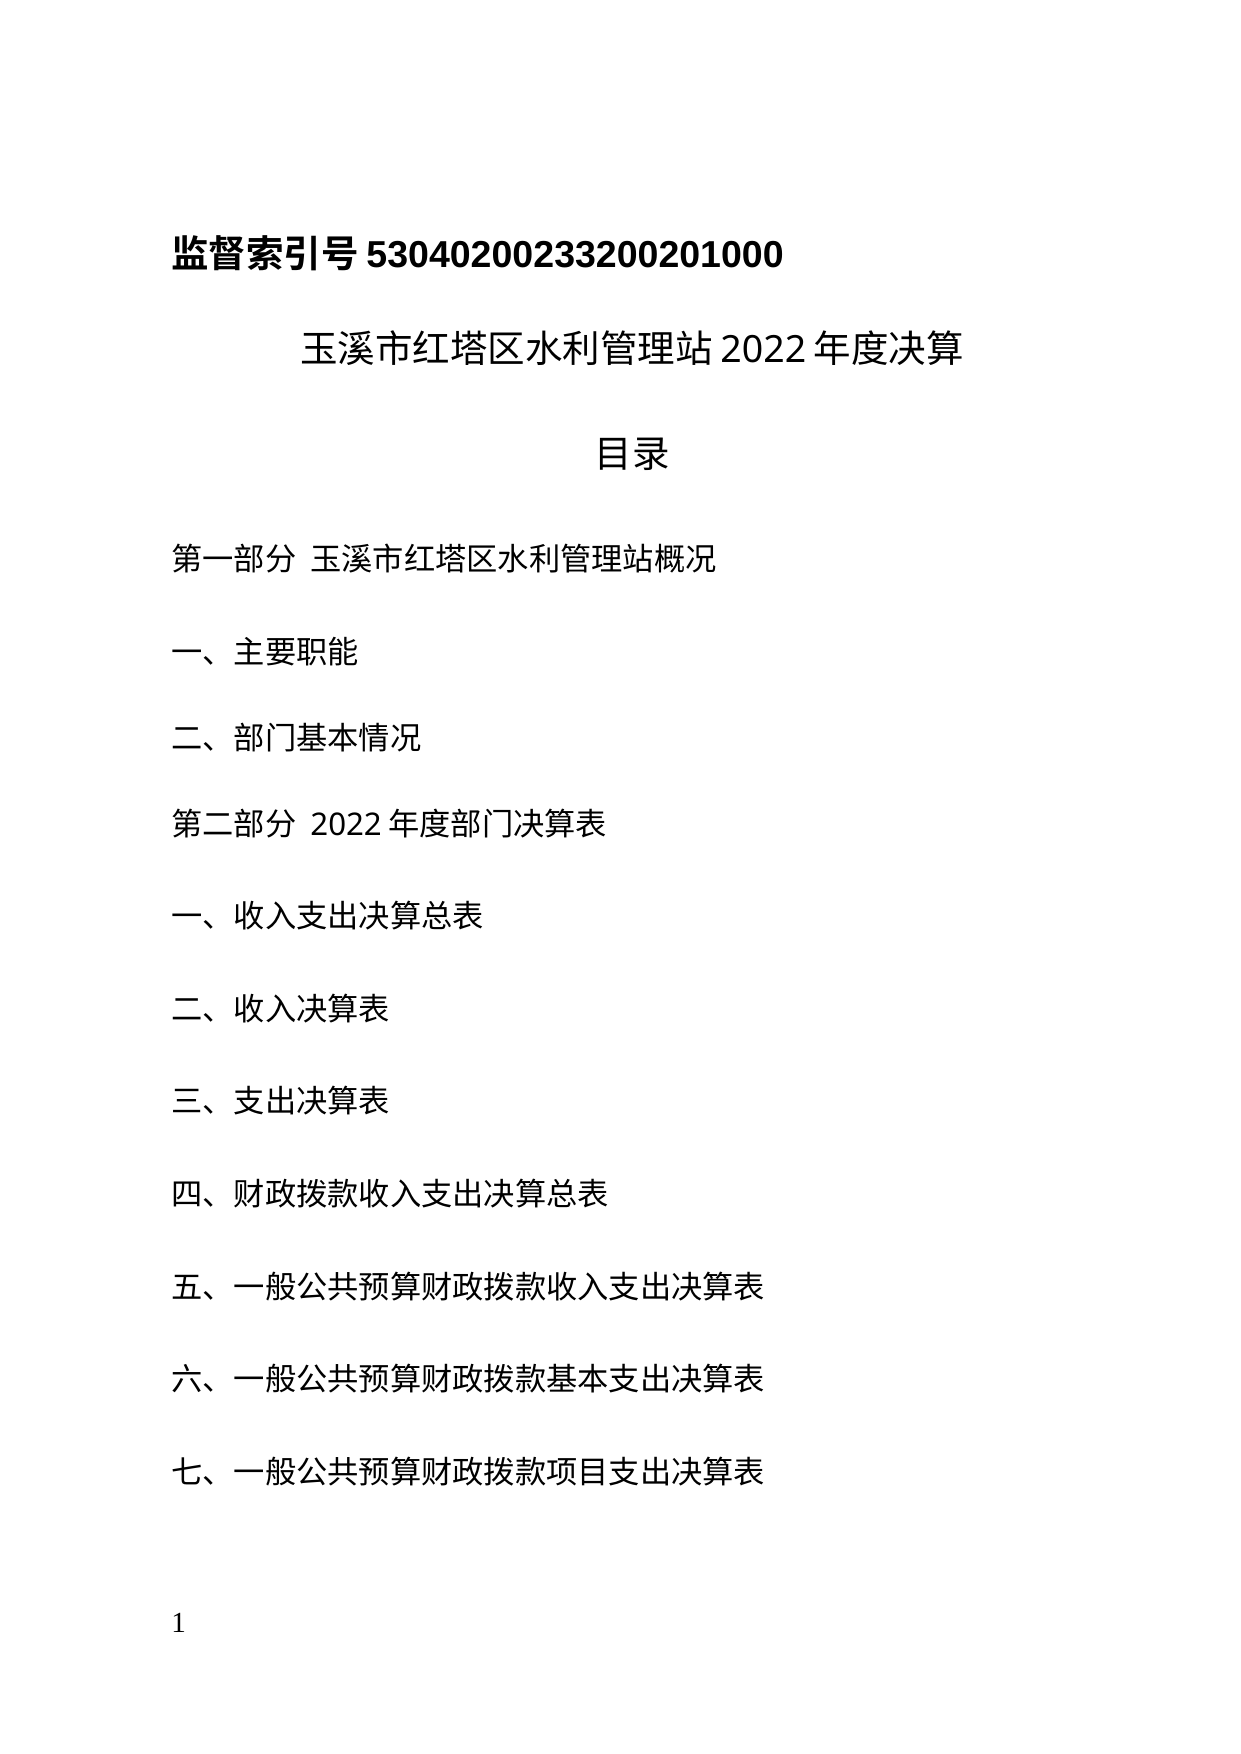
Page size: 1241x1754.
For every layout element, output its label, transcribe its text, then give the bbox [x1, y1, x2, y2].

text 二、收入决算表 [171, 974, 1092, 1039]
text 一、主要职能 [171, 617, 1092, 682]
text 三、支出决算表 [171, 1067, 1092, 1132]
text 玉溪市红塔区水利管理站2022年度决算 [171, 313, 1092, 378]
text 第二部分 2022年度部门决算表 [171, 789, 1092, 854]
text 目录 [171, 419, 1092, 484]
text 监督索引号53040200233200201000 [171, 221, 1092, 286]
text 一、收入支出决算总表 [171, 881, 1092, 946]
text 二、部门基本情况 [171, 703, 1092, 768]
text 五、一般公共预算财政拨款收入支出决算表 [171, 1252, 1092, 1317]
text 六、一般公共预算财政拨款基本支出决算表 [171, 1344, 1092, 1409]
text 七、一般公共预算财政拨款项目支出决算表 [171, 1437, 1092, 1502]
text 第一部分 玉溪市红塔区水利管理站概况 [171, 524, 1092, 589]
text 四、财政拨款收入支出决算总表 [171, 1159, 1092, 1224]
